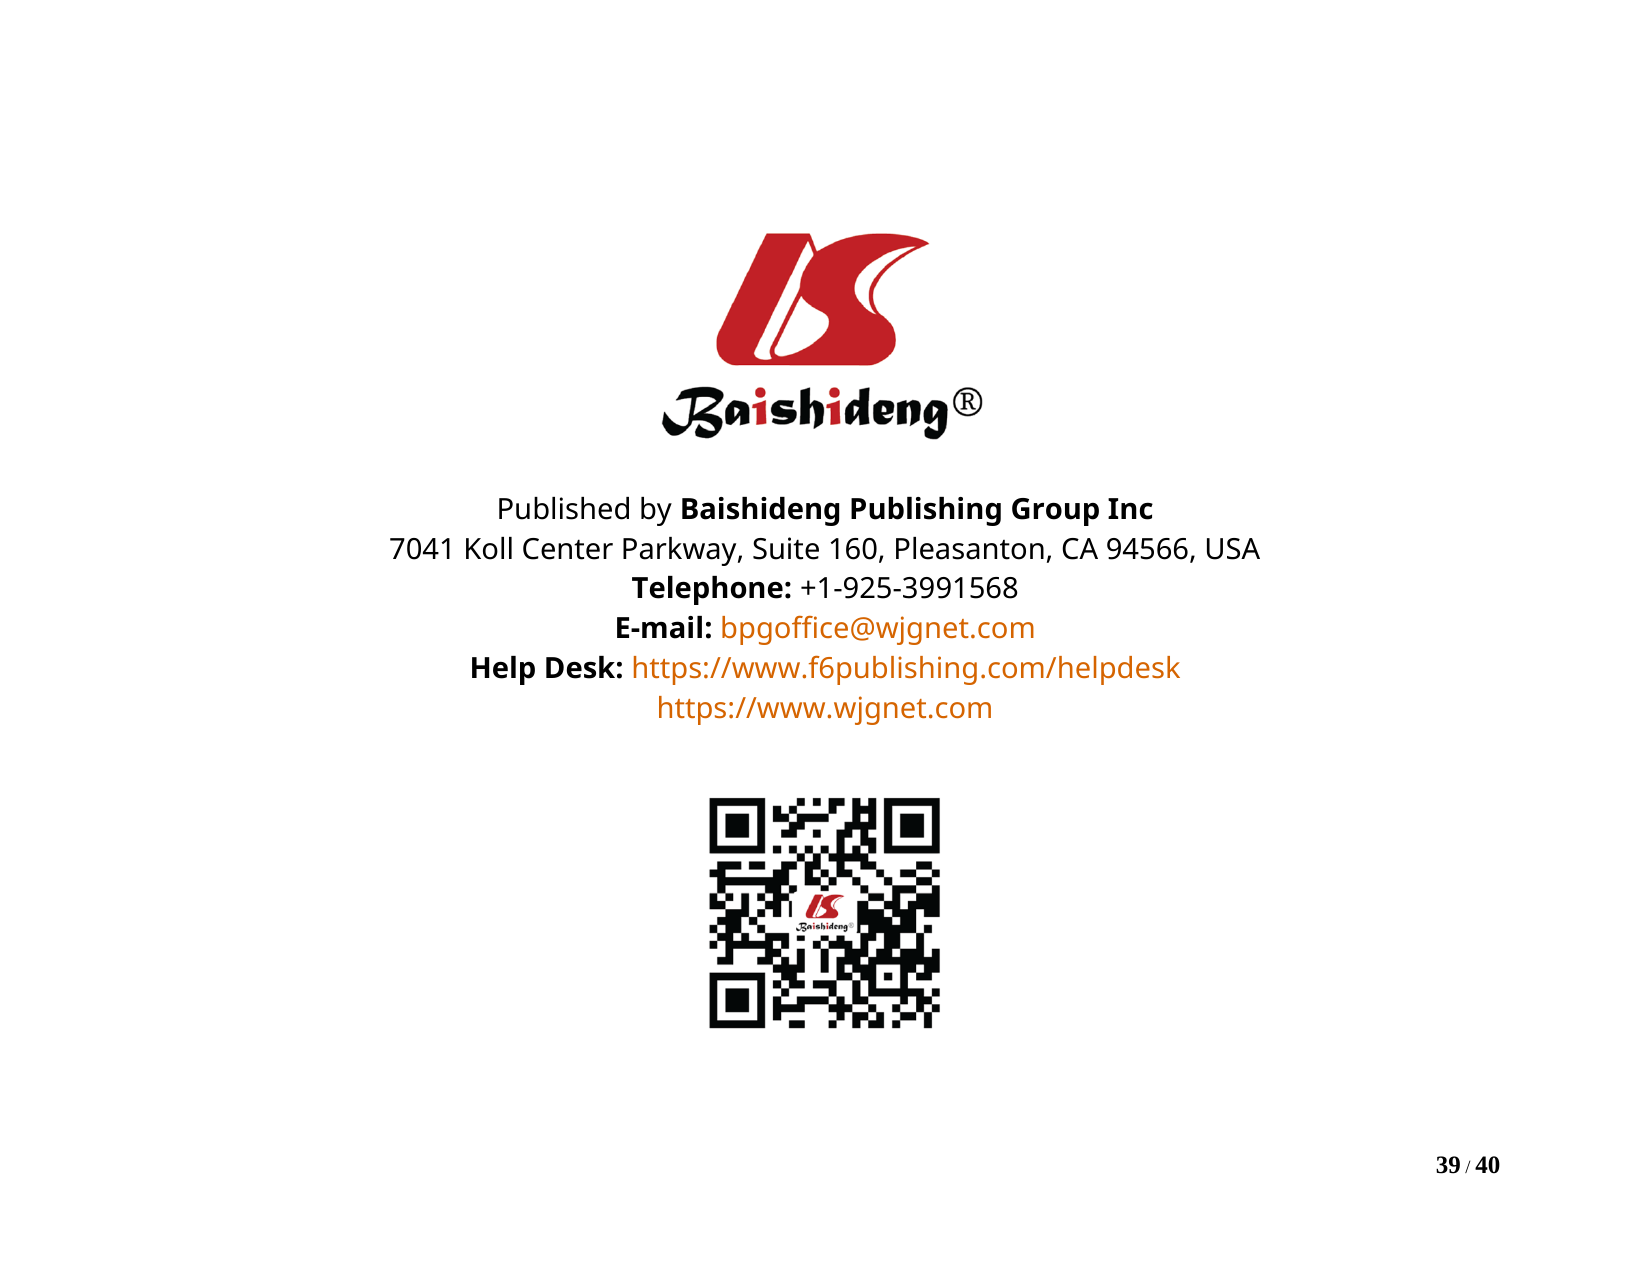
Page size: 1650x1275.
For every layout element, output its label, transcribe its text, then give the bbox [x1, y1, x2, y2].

text https://www.wjgnet.com [150, 687, 1500, 727]
text 7041 Koll Center Parkway, Suite 160, Pleasanton, CA 94566, USA [150, 528, 1500, 568]
text Help Desk: https://www.f6publishing.com/helpdesk [150, 647, 1500, 687]
text Published by Baishideng Publishing Group Inc [150, 488, 1500, 528]
picture [706, 794, 944, 1031]
text Telephone: +1-925-3991568 [150, 568, 1500, 607]
picture [620, 218, 1031, 455]
text E-mail: bpgoffice@wjgnet.com [150, 607, 1500, 647]
